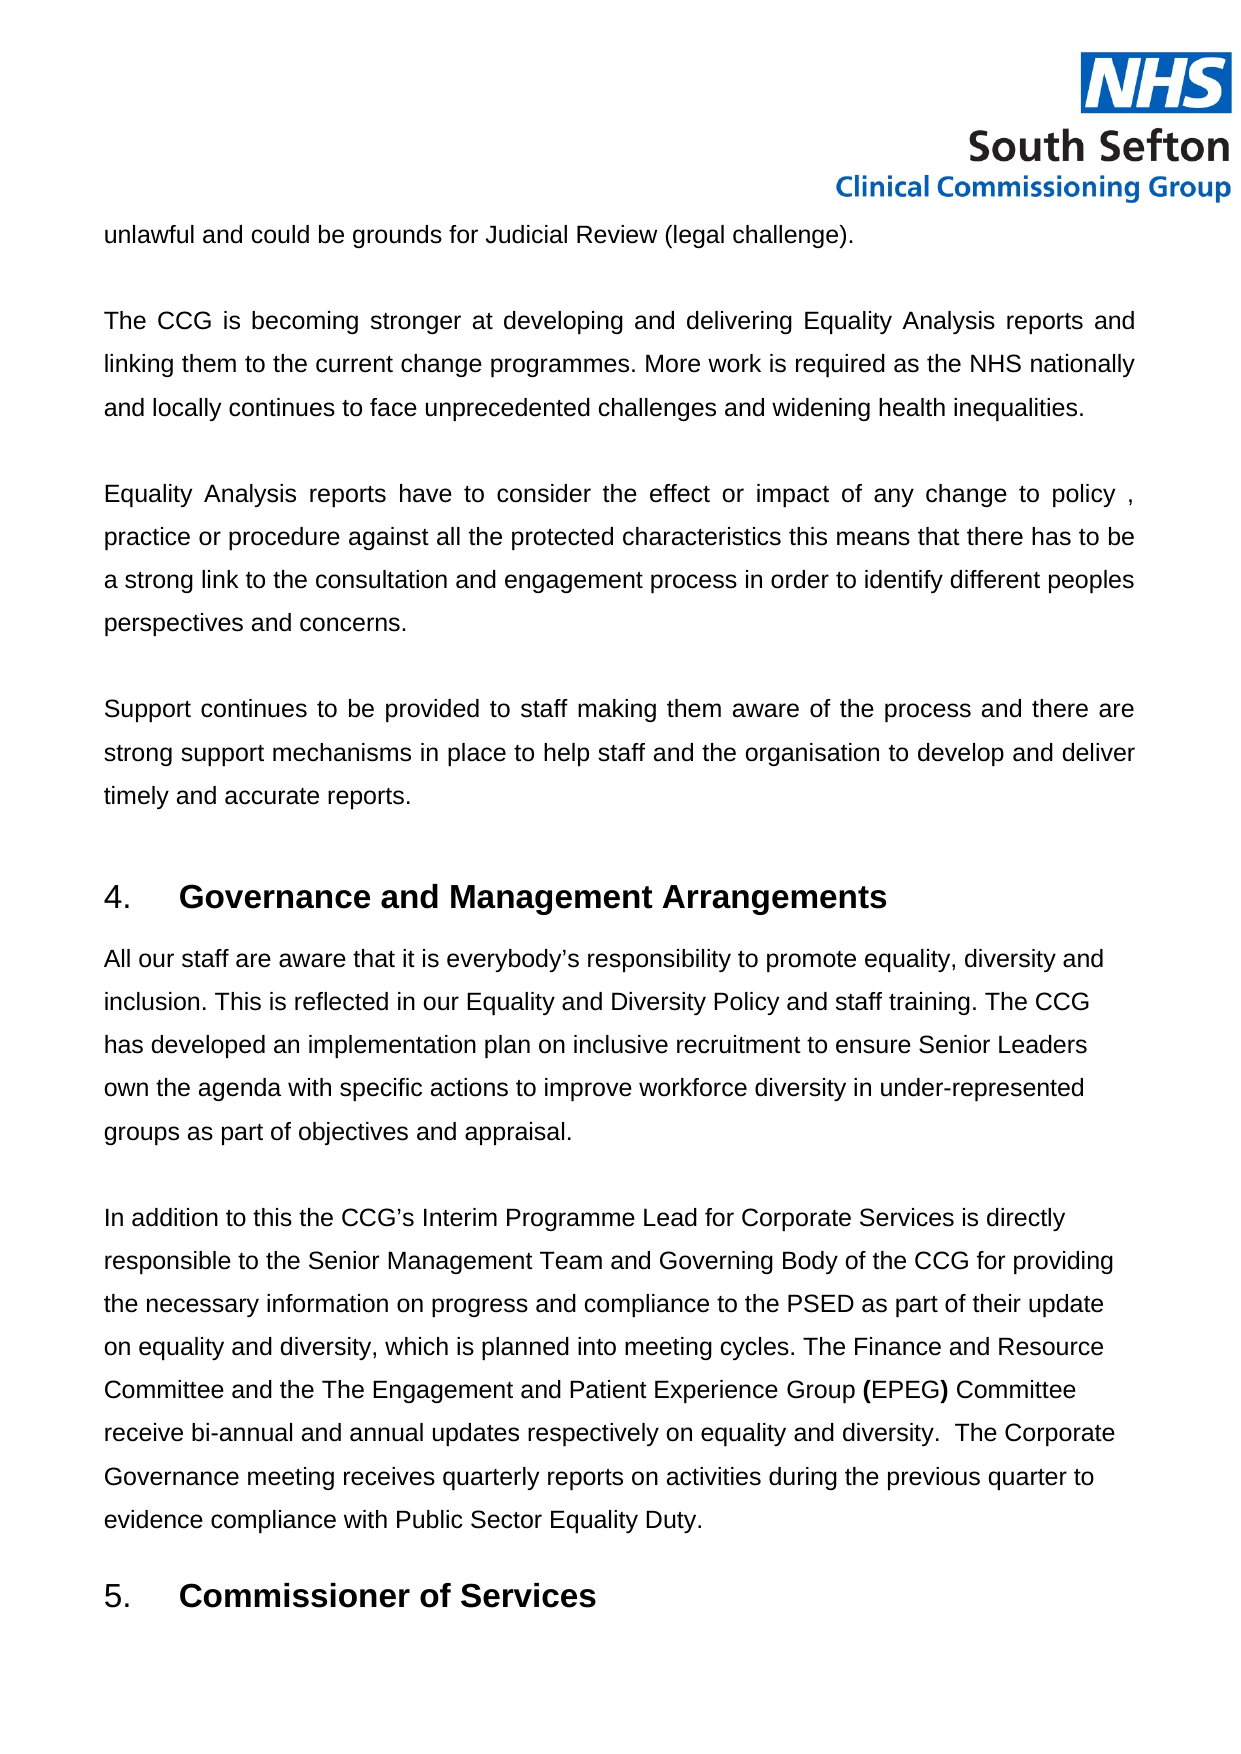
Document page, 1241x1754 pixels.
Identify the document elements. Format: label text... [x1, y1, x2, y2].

picture [829, 38, 1241, 206]
text In addition to this the CCG’s Interim Programme Lead for Corporate Services is directly responsible to the Senior Management Team and Governing Body of the CCG for providing the necessary information on progress and compliance to the PSED as part of their update on equality and diversity, which is planned into meeting cycles. The Finance and Resource Committee and the The Engagement and Patient Experience Group (EPEG) Committee receive bi-annual and annual updates respectively on equality and diversity. The Corporate Governance meeting receives quarterly reports on activities during the previous quarter to evidence compliance with Public Sector Equality Duty. [103, 1203, 1137, 1533]
text Support continues to be provided to staff making them aware of the process and there are strong support mechanisms in place to help staff and the organisation to develop and deliver timely and accurate reports. [103, 694, 1137, 809]
subtitle Governance and Management Arrangements [103, 877, 1137, 915]
subtitle Commissioner of Services [103, 1577, 1137, 1615]
text The CCG is becoming stronger at developing and delivering Equality Analysis reports and linking them to the current change programmes. More work is required as the NHS nationally and locally continues to face unprecedented challenges and widening health inequalities. [103, 306, 1137, 421]
text All our staff are aware that it is everybody’s responsibility to promote equality, diversity and inclusion. This is reflected in our Equality and Diversity Policy and staff training. The CCG has developed an implementation plan on inclusive recruitment to ensure Senior Leaders own the agenda with specific actions to improve workforce diversity in under-represented groups as part of objectives and appraisal. [103, 944, 1137, 1145]
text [103, 130, 1137, 249]
text Equality Analysis reports have to consider the effect or impact of any change to policy , practice or procedure against all the protected characteristics this means that there has to be a strong link to the consultation and engagement process in order to identify different peoples perspectives and concerns. [103, 479, 1137, 637]
